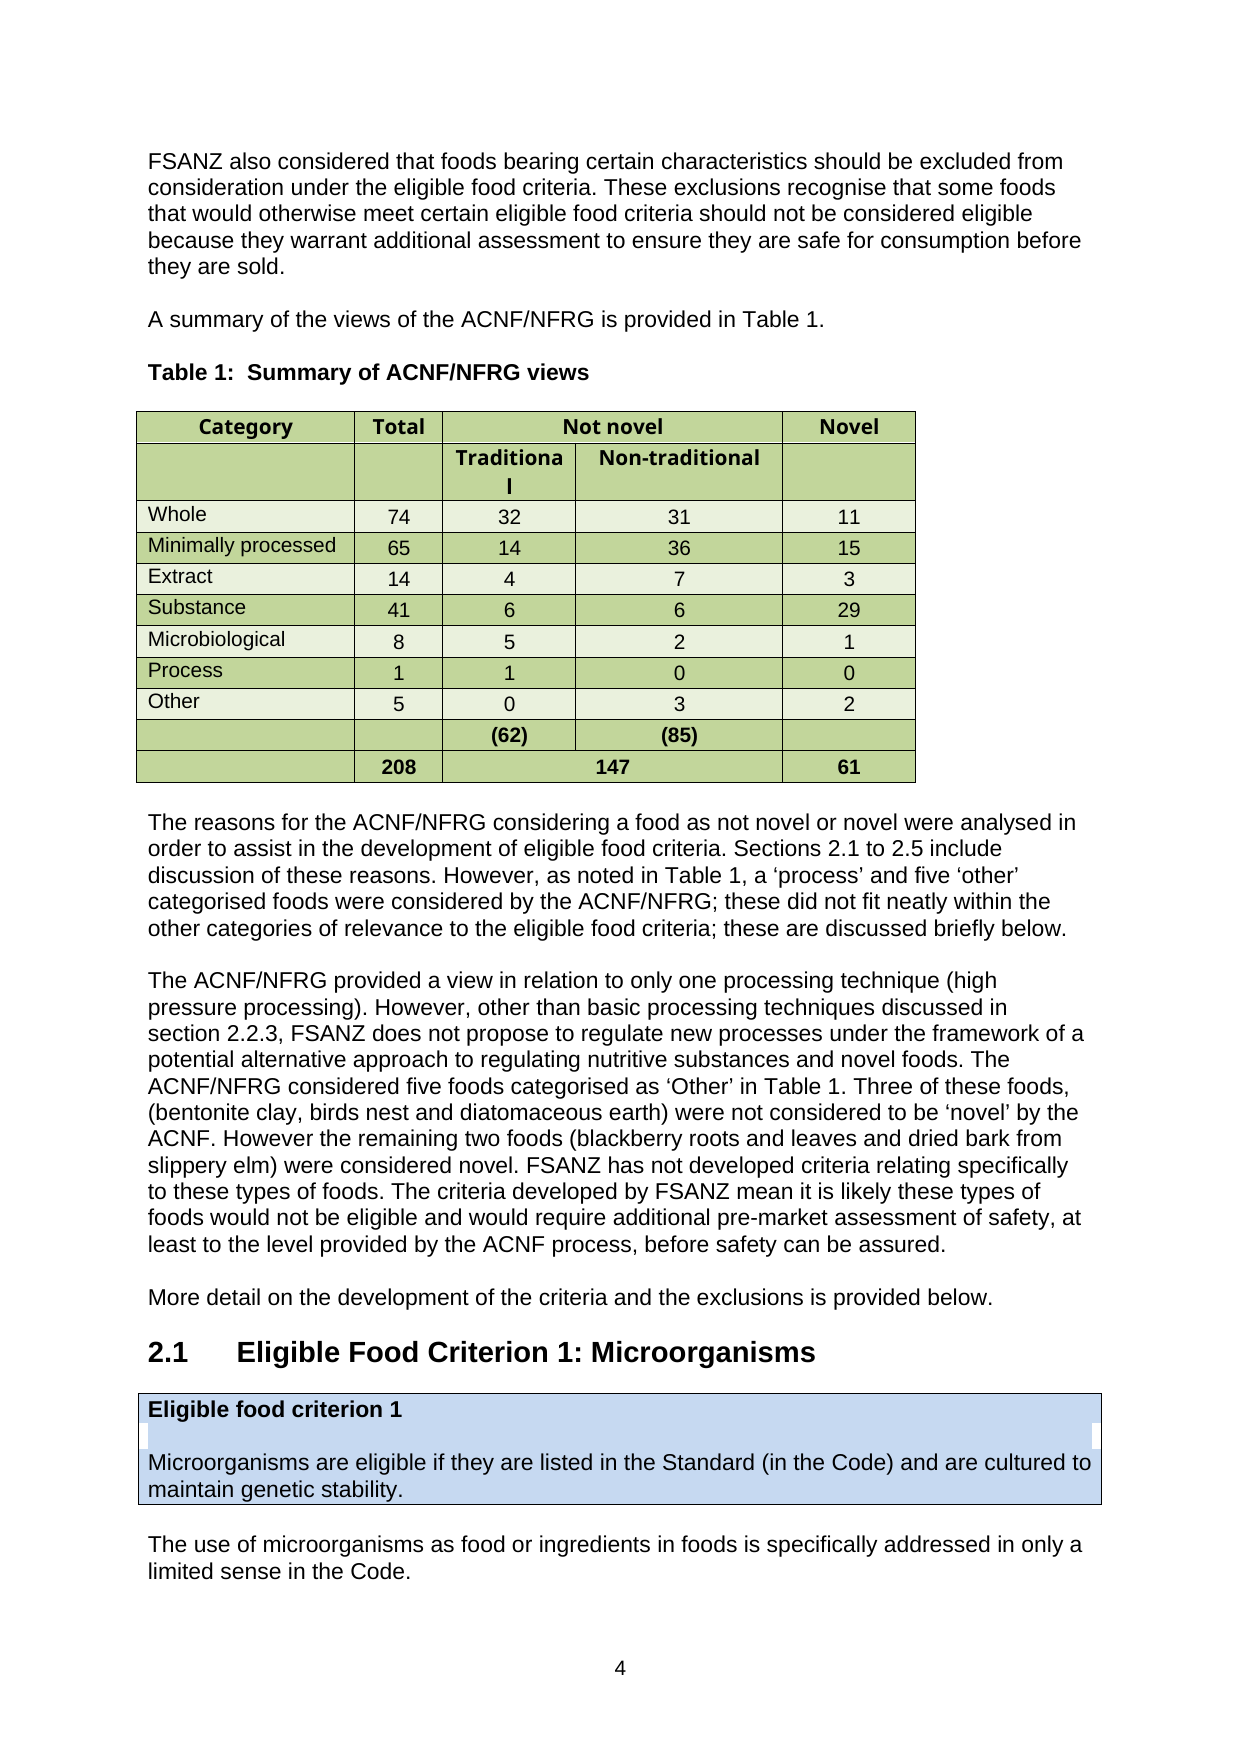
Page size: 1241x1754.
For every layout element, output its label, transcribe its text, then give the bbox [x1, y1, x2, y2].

table_cell 0 [576, 658, 782, 688]
table_cell 5 [355, 689, 442, 719]
table_cell 2 [783, 689, 915, 719]
text A summary of the views of the ACNF/NFRG is provided in Table 1. [148, 306, 1092, 332]
table_cell 74 [355, 501, 442, 532]
table_header Not novel [443, 412, 782, 442]
table_cell 1 [783, 626, 915, 657]
table_cell 61 [783, 751, 915, 782]
table_cell 3 [576, 689, 782, 719]
table_cell 8 [355, 626, 442, 657]
table_cell 1 [355, 658, 442, 688]
table_cell (85) [576, 720, 782, 750]
table_cell Whole [137, 501, 354, 532]
table_cell Other [137, 689, 354, 719]
table_cell 0 [443, 689, 575, 719]
table_cell [137, 751, 354, 782]
table_cell Non-traditional [576, 444, 782, 500]
table_cell 65 [355, 533, 442, 563]
table_cell 32 [443, 501, 575, 532]
table_cell [137, 444, 354, 500]
table_cell 208 [355, 751, 442, 782]
table_cell [783, 720, 915, 750]
subtitle 2.1 Eligible Food Criterion 1: Microorganisms [148, 1335, 1092, 1368]
table_cell Traditional [443, 444, 575, 500]
table_cell 6 [443, 595, 575, 625]
table_cell 5 [443, 626, 575, 657]
table_cell 0 [783, 658, 915, 688]
table_cell 29 [783, 595, 915, 625]
table_cell 15 [783, 533, 915, 563]
table_cell 14 [355, 564, 442, 594]
table_cell [355, 444, 442, 500]
text Microorganisms are eligible if they are listed in the Standard (in the Code) and are cultured to maintain genetic stability. [139, 1446, 1101, 1504]
text FSANZ also considered that foods bearing certain characteristics should be excluded from consideration under the eligible food criteria. These exclusions recognise that some foods that would otherwise meet certain eligible food criteria should not be considered eligible because they warrant additional assessment to ensure they are safe for consumption before they are sold. [148, 148, 1092, 279]
table_cell 7 [576, 564, 782, 594]
text The reasons for the ACNF/NFRG considering a food as not novel or novel were analysed in order to assist in the development of eligible food criteria. Sections 2.1 to 2.5 include discussion of these reasons. However, as noted in Table 1, a ‘process’ and five ‘other’ categorised foods were considered by the ACNF/NFRG; these did not fit neatly within the other categories of relevance to the eligible food criteria; these are discussed briefly below. [148, 809, 1092, 941]
table_cell 2 [576, 626, 782, 657]
table_cell [137, 720, 354, 750]
text The ACNF/NFRG provided a view in relation to only one processing technique (high pressure processing). However, other than basic processing techniques discussed in section 2.2.3, FSANZ does not propose to regulate new processes under the framework of a potential alternative approach to regulating nutritive substances and novel foods. The ACNF/NFRG considered five foods categorised as ‘Other’ in Table 1. Three of these foods, (bentonite clay, birds nest and diatomaceous earth) were not considered to be ‘novel’ by the ACNF. However the remaining two foods (blackberry roots and leaves and dried bark from slippery elm) were considered novel. FSANZ has not developed criteria relating specifically to these types of foods. The criteria developed by FSANZ mean it is likely these types of foods would not be eligible and would require additional pre-market assessment of safety, at least to the level provided by the ACNF process, before safety can be assured. [148, 967, 1092, 1257]
table_cell Minimally processed [137, 533, 354, 563]
table_cell Process [137, 658, 354, 688]
table_cell [783, 444, 915, 500]
table_cell Microbiological [137, 626, 354, 657]
table_cell Substance [137, 595, 354, 625]
table_header Category [137, 412, 354, 442]
table_cell (62) [443, 720, 575, 750]
table_cell 6 [576, 595, 782, 625]
table_cell 4 [443, 564, 575, 594]
table_cell 147 [443, 751, 782, 782]
table_cell 3 [783, 564, 915, 594]
text More detail on the development of the criteria and the exclusions is provided below. [148, 1283, 1092, 1310]
table_cell 11 [783, 501, 915, 532]
text The use of microorganisms as food or ingredients in foods is specifically addressed in only a limited sense in the Code. [148, 1531, 1092, 1584]
table_cell 36 [576, 533, 782, 563]
table_header Total [355, 412, 442, 442]
table_cell 31 [576, 501, 782, 532]
table_cell 1 [443, 658, 575, 688]
table_cell Extract [137, 564, 354, 594]
table_cell 14 [443, 533, 575, 563]
table_cell [355, 720, 442, 750]
table_header Novel [783, 412, 915, 442]
title Table 1: Summary of ACNF/NFRG views [148, 358, 1092, 385]
table_cell 41 [355, 595, 442, 625]
text Eligible food criterion 1 [139, 1394, 1101, 1423]
